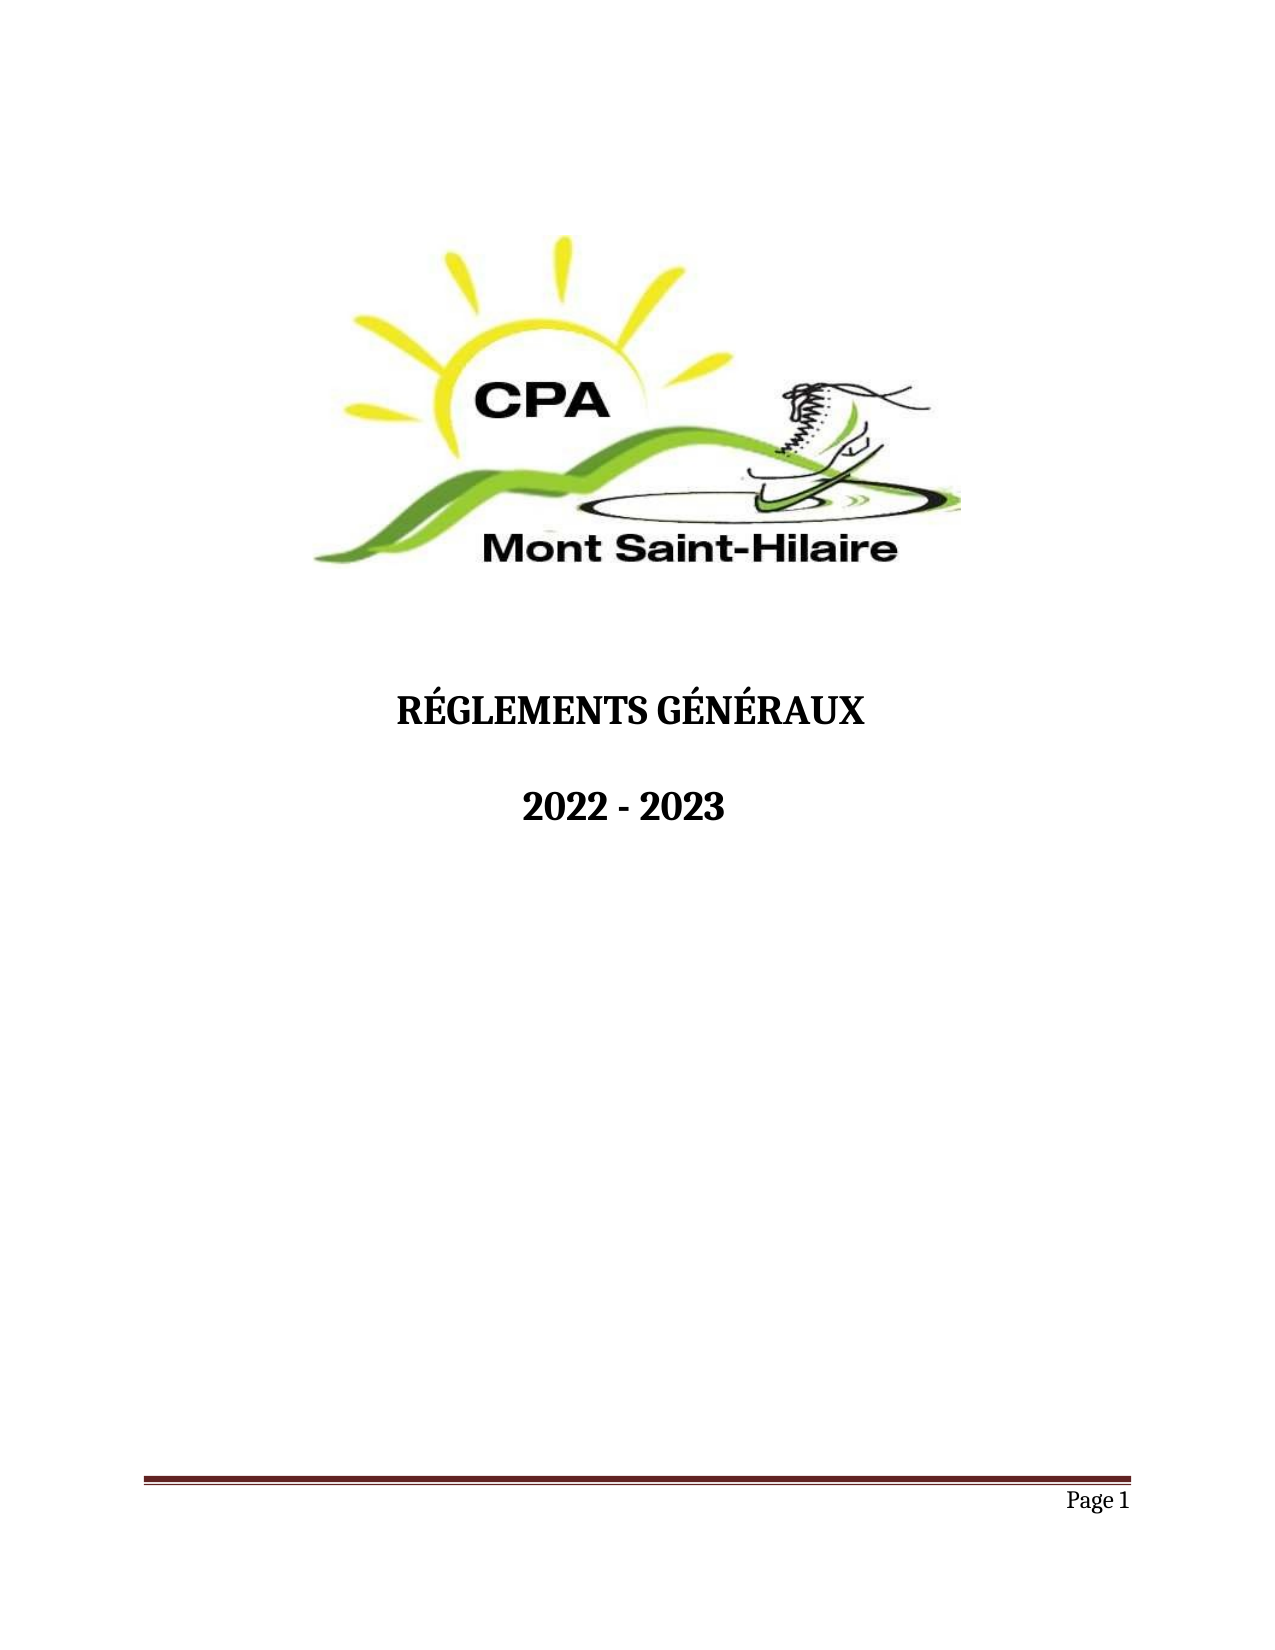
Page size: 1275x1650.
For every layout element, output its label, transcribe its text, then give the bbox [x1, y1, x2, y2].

picture [312, 235, 961, 569]
text Page 1 [135, 1472, 1128, 1514]
title RÉGLEMENTS GÉNÉRAUX 2022 - 2023 [396, 687, 881, 831]
